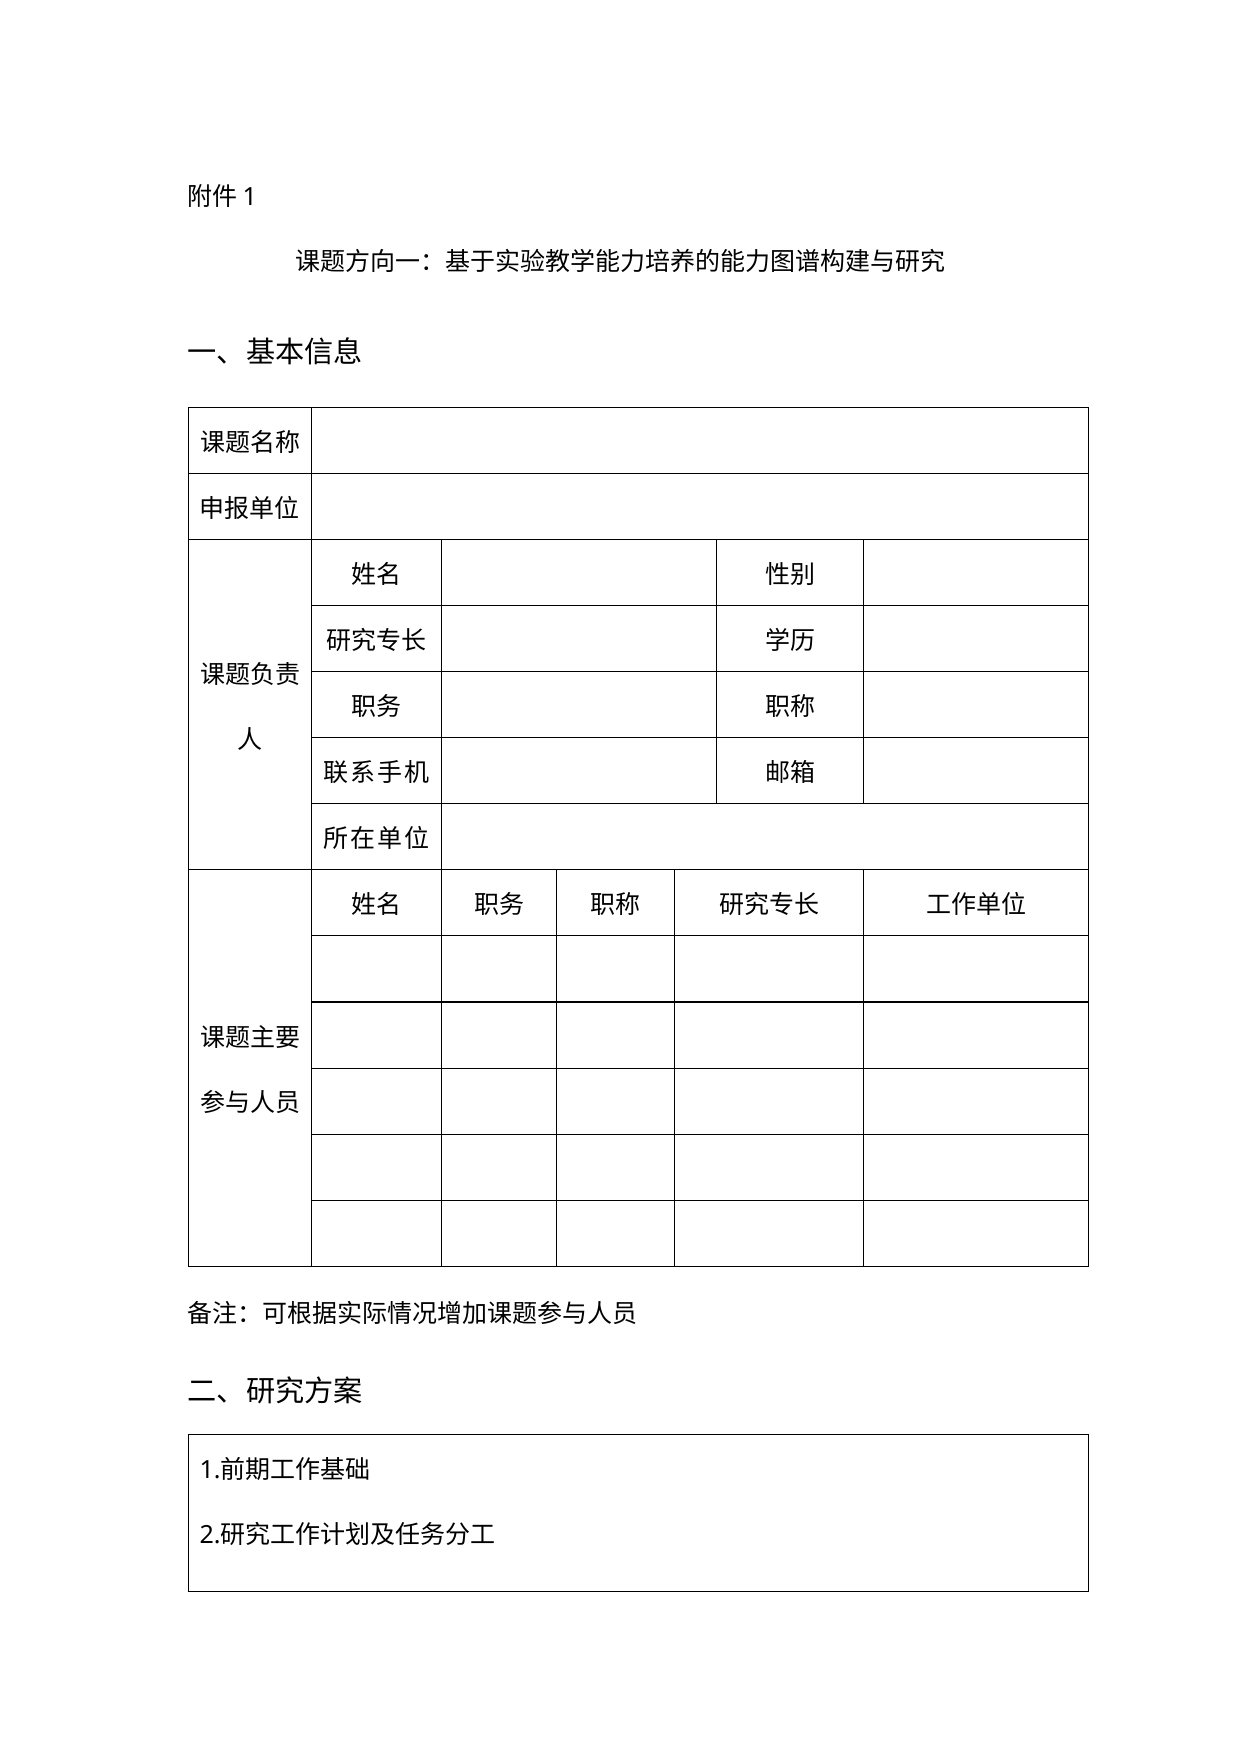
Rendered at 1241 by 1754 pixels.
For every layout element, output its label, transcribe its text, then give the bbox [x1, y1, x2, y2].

table_cell [442, 1201, 556, 1266]
table_cell 所在单位 [312, 804, 441, 869]
table_cell [675, 936, 863, 1001]
table_cell [864, 936, 1088, 1001]
table_cell [557, 1069, 674, 1133]
table_cell 姓名 [312, 870, 441, 935]
table_cell 联系手机 [312, 738, 441, 803]
table_cell [442, 672, 716, 737]
table_cell 申报单位 [189, 474, 311, 539]
text 课题方向一：基于实验教学能力培养的能力图谱构建与研究 [187, 227, 1053, 292]
table_cell [442, 738, 716, 803]
table_cell 姓名 [312, 540, 441, 605]
table_cell [675, 1069, 863, 1133]
table_cell [864, 1201, 1088, 1266]
table_cell [312, 1135, 441, 1199]
table_cell 职称 [717, 672, 863, 737]
table_cell [557, 1003, 674, 1067]
table_cell [442, 606, 716, 671]
table_cell 性别 [717, 540, 863, 605]
table_cell 邮箱 [717, 738, 863, 803]
table_cell [442, 1135, 556, 1199]
table_cell 职务 [312, 672, 441, 737]
text 附件1 [187, 162, 1053, 227]
table_cell 研究专长 [312, 606, 441, 671]
table_header 课题名称 [189, 408, 311, 473]
table_cell [864, 672, 1088, 737]
table_cell [312, 1201, 441, 1266]
table_cell [442, 540, 716, 605]
table_cell [675, 1201, 863, 1266]
table_cell [864, 1069, 1088, 1133]
table_cell [864, 1135, 1088, 1199]
table_cell [312, 1003, 441, 1067]
table_cell 工作单位 [864, 870, 1088, 935]
table_header [312, 408, 1088, 473]
table_cell [312, 1069, 441, 1133]
text 备注：可根据实际情况增加课题参与人员 [187, 1279, 1053, 1344]
table_cell 课题主要参与人员 [189, 870, 311, 1266]
table_cell [312, 936, 441, 1001]
table_cell [442, 936, 556, 1001]
text 一、基本信息 [187, 317, 1053, 382]
table_cell [864, 606, 1088, 671]
table_cell [442, 1003, 556, 1067]
table_cell 学历 [717, 606, 863, 671]
table_cell [864, 738, 1088, 803]
table_cell [864, 540, 1088, 605]
table_cell [557, 1201, 674, 1266]
table_cell [864, 1003, 1088, 1067]
table_cell 研究专长 [675, 870, 863, 935]
table_cell [557, 1135, 674, 1199]
table_cell [675, 1003, 863, 1067]
table_cell 职称 [557, 870, 674, 935]
table_cell [442, 804, 1088, 869]
table_cell [557, 936, 674, 1001]
table_cell [312, 474, 1088, 539]
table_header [189, 1435, 1088, 1591]
table_cell 课题负责人 [189, 540, 311, 869]
text 二、研究方案 [187, 1357, 1053, 1422]
table_cell 职务 [442, 870, 556, 935]
table_cell [675, 1135, 863, 1199]
table_cell [442, 1069, 556, 1133]
